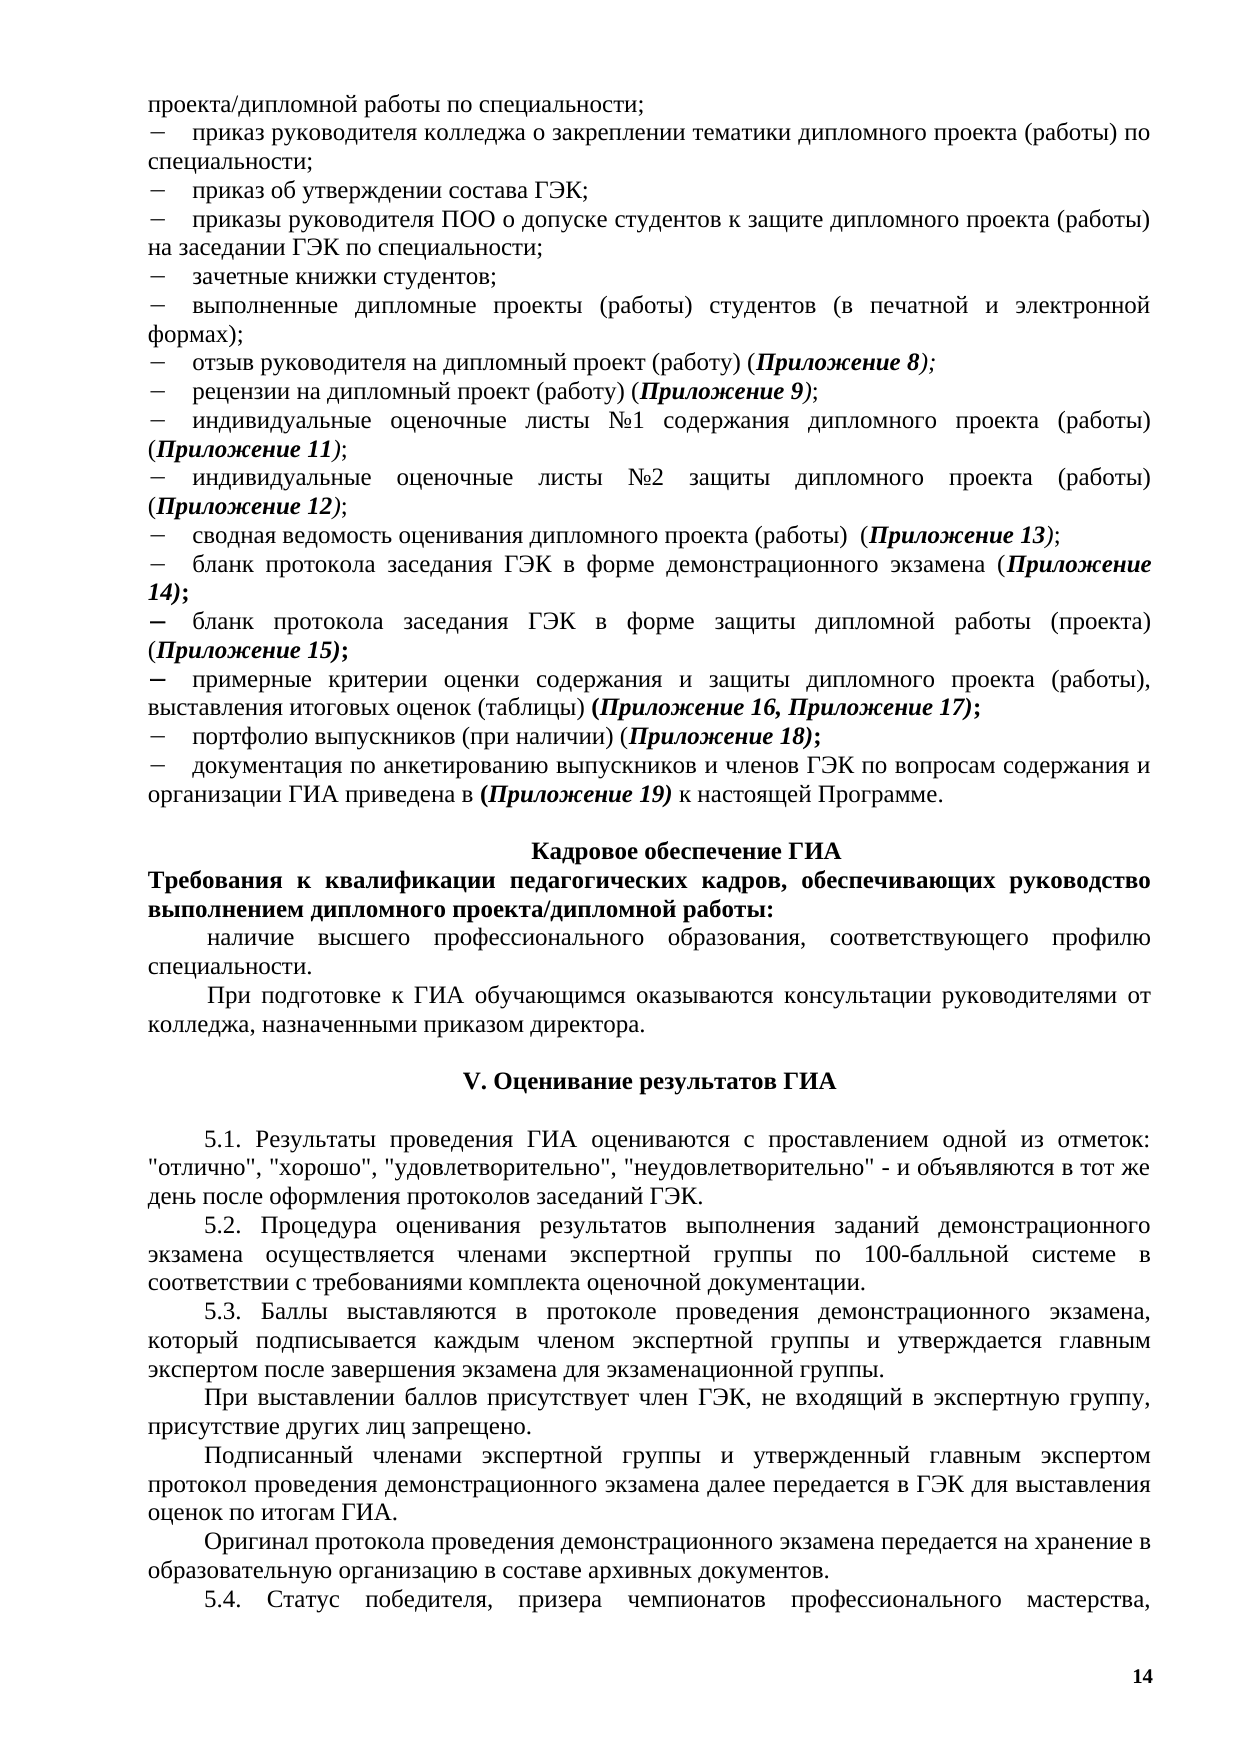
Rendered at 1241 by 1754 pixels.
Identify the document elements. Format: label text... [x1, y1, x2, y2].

list отзыв руководителя на дипломный проект (работу) (Приложение 8); [148, 347, 1152, 376]
list портфолио выпускников (при наличии) (Приложение 18); [148, 721, 1152, 750]
list рецензии на дипломный проект (работу) (Приложение 9); [148, 376, 1152, 405]
list зачетные книжки студентов; [148, 261, 1152, 290]
list бланк протокола заседания ГЭК в форме демонстрационного экзамена (Приложение 14); [148, 549, 1152, 606]
text наличие высшего профессионального образования, соответствующего профилю специальности. [148, 922, 1152, 980]
text 5.3. Баллы выставляются в протоколе проведения демонстрационного экзамена, который подписывается каждым членом экспертной группы и утверждается главным экспертом после завершения экзамена для экзаменационной группы. [148, 1296, 1152, 1382]
list приказы руководителя ПОО о допуске студентов к защите дипломного проекта (работы) на заседании ГЭК по специальности; [148, 204, 1152, 261]
list документация по анкетированию выпускников и членов ГЭК по вопросам содержания и организации ГИА приведена в (Приложение 19) к настоящей Программе. [148, 750, 1152, 807]
list индивидуальные оценочные листы №1 содержания дипломного проекта (работы) (Приложение 11); [148, 405, 1152, 462]
text При выставлении баллов присутствует член ГЭК, не входящий в экспертную группу, присутствие других лиц запрещено. [148, 1382, 1152, 1440]
text При подготовке к ГИА обучающимся оказываются консультации руководителями от колледжа, назначенными приказом директора. [148, 980, 1152, 1037]
text Требования к квалификации педагогических кадров, обеспечивающих руководство выполнением дипломного проекта/дипломной работы: [148, 865, 1152, 922]
text Оригинал протокола проведения демонстрационного экзамена передается на хранение в образовательную организацию в составе архивных документов. [148, 1526, 1152, 1584]
list приказ руководителя колледжа о закреплении тематики дипломного проекта (работы) по специальности; [148, 117, 1152, 175]
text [148, 1584, 1152, 1612]
list выполненные дипломные проекты (работы) студентов (в печатной и электронной формах); [148, 290, 1152, 347]
list приказ об утверждении состава ГЭК; [148, 175, 1152, 204]
text Кадровое обеспечение ГИА [148, 836, 1152, 865]
text Подписанный членами экспертной группы и утвержденный главным экспертом протокол проведения демонстрационного экзамена далее передается в ГЭК для выставления оценок по итогам ГИА. [148, 1440, 1152, 1526]
list индивидуальные оценочные листы №2 защиты дипломного проекта (работы) (Приложение 12); [148, 462, 1152, 520]
list сводная ведомость оценивания дипломного проекта (работы) (Приложение 13); [148, 520, 1152, 549]
title V. Оценивание результатов ГИА [148, 1066, 1152, 1095]
text 5.2. Процедура оценивания результатов выполнения заданий демонстрационного экзамена осуществляется членами экспертной группы по 100-балльной системе в соответствии с требованиями комплекта оценочной документации. [148, 1210, 1152, 1296]
list бланк протокола заседания ГЭК в форме защиты дипломной работы (проекта) (Приложение 15); [148, 606, 1152, 664]
list примерные критерии оценки содержания и защиты дипломного проекта (работы), выставления итоговых оценок (таблицы) (Приложение 16, Приложение 17); [148, 664, 1152, 721]
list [148, 89, 1152, 117]
text 5.1. Результаты проведения ГИА оцениваются с проставлением одной из отметок: "отлично", "хорошо", "удовлетворительно", "неудовлетворительно" - и объявляются в тот же день после оформления протоколов заседаний ГЭК. [148, 1124, 1152, 1210]
